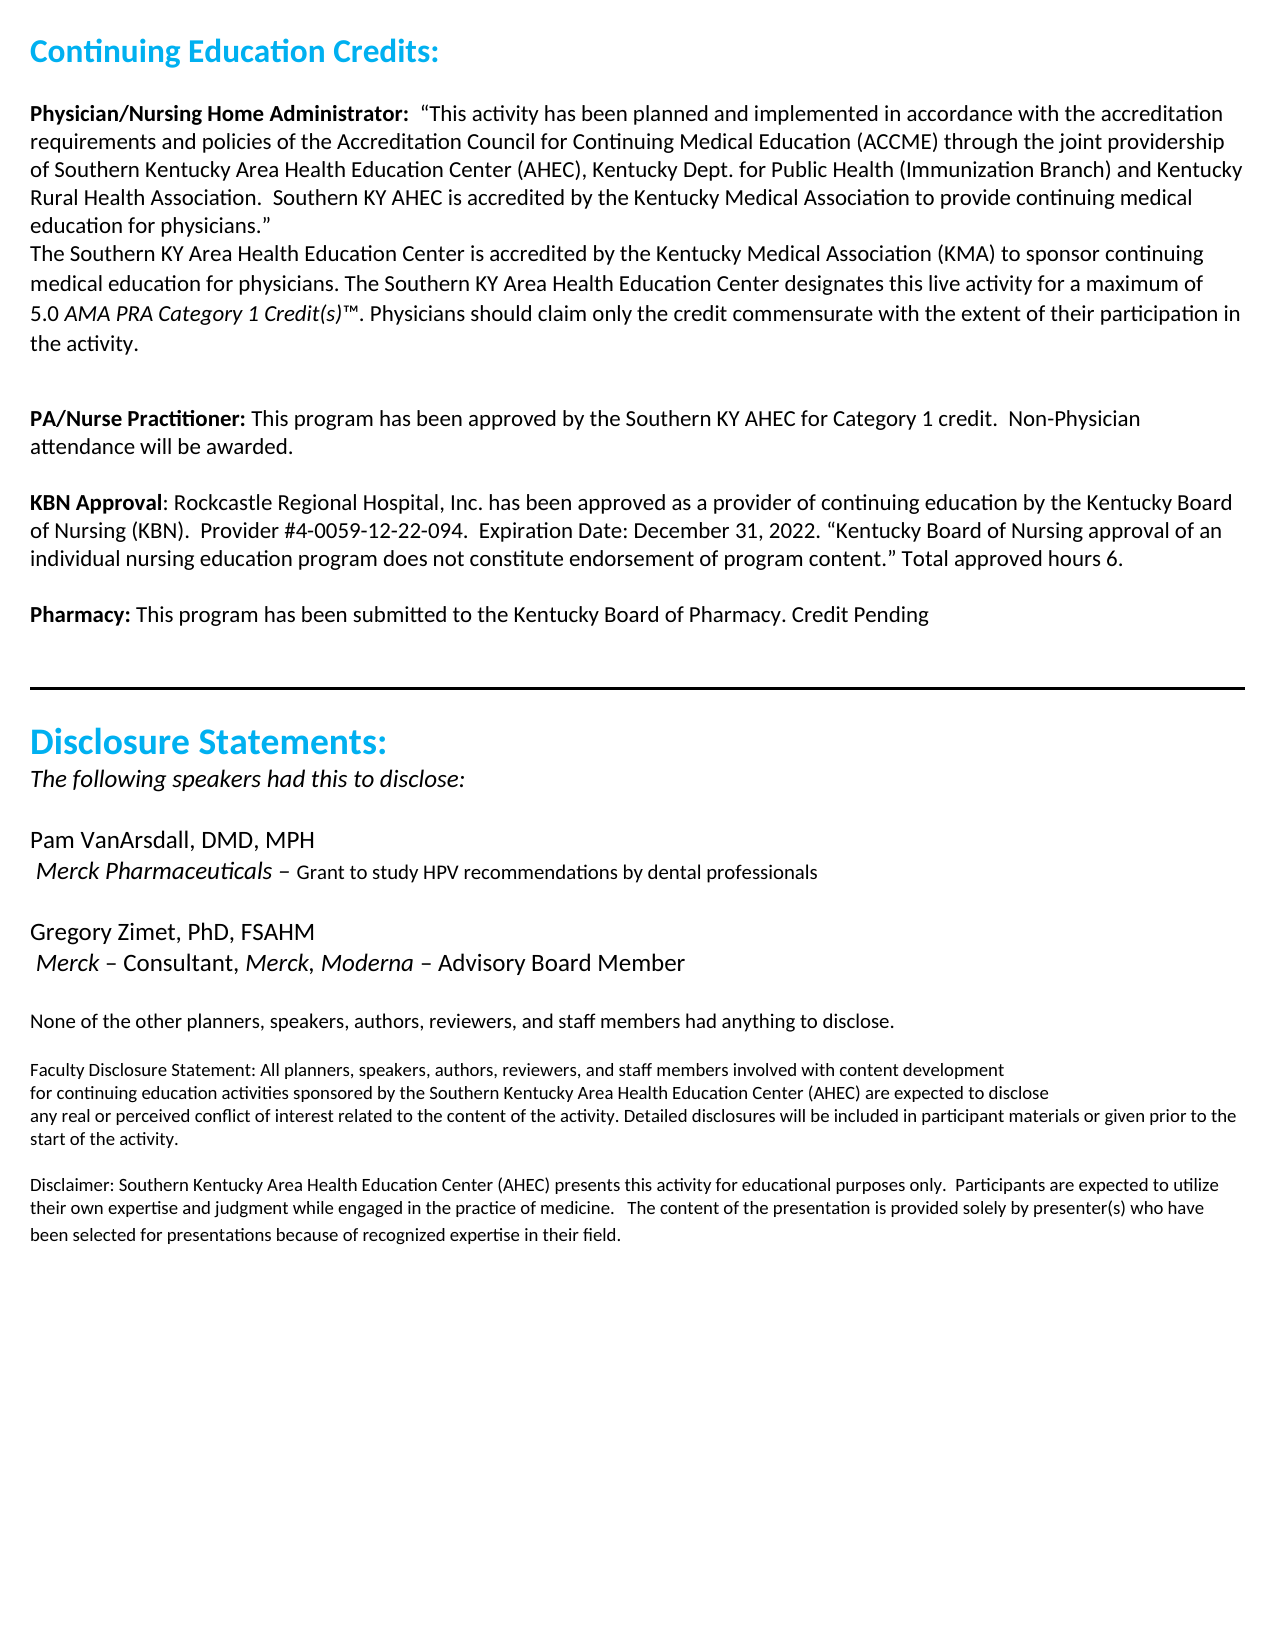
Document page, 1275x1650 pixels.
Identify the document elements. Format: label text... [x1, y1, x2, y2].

text Merck Pharmaceuticals – Grant to study HPV recommendations by dental professionals [30, 855, 1245, 886]
text Continuing Education Credits: [30, 30, 1245, 71]
text Gregory Zimet, PhD, FSAHM [30, 886, 1245, 947]
text Pam VanArsdall, DMD, MPH [30, 794, 1245, 855]
text KBN Approval: Rockcastle Regional Hospital, Inc. has been approved as a provider of continuing education by the Kentucky Board of Nursing (KBN). Provider #4-0059-12-22-094. Expiration Date: December 31, 2022. “Kentucky Board of Nursing approval of an individual nursing education program does not constitute endorsement of program content.” Total approved hours 6. Pharmacy: This program has been submitted to the Kentucky Board of Pharmacy. Credit Pending [30, 488, 1245, 628]
text Merck – Consultant, Merck, Moderna – Advisory Board Member [30, 947, 1245, 977]
text The Southern KY Area Health Education Center is accredited by the Kentucky Medical Association (KMA) to sponsor continuing medical education for physicians. The Southern KY Area Health Education Center designates this live activity for a maximum of 5.0 AMA PRA Category 1 Credit(s)™. Physicians should claim only the credit commensurate with the extent of their participation in the activity. [30, 239, 1245, 357]
text Physician/Nursing Home Administrator: “This activity has been planned and implemented in accordance with the accreditation requirements and policies of the Accreditation Council for Continuing Medical Education (ACCME) through the joint providership of Southern Kentucky Area Health Education Center (AHEC), Kentucky Dept. for Public Health (Immunization Branch) and Kentucky Rural Health Association. Southern KY AHEC is accredited by the Kentucky Medical Association to provide continuing medical education for physicians.” [30, 71, 1245, 239]
text None of the other planners, speakers, authors, reviewers, and staff members had anything to disclose. [30, 1008, 1245, 1033]
text Faculty Disclosure Statement: All planners, speakers, authors, reviewers, and staff members involved with content development [30, 1059, 1245, 1082]
text Disclaimer: Southern Kentucky Area Health Education Center (AHEC) presents this activity for educational purposes only. Participants are expected to utilize their own expertise and judgment while engaged in the practice of medicine. The content of the presentation is provided solely by presenter(s) who have been selected for presentations because of recognized expertise in their field. [30, 1150, 1245, 1247]
text for continuing education activities sponsored by the Southern Kentucky Area Health Education Center (AHEC) are expected to disclose [30, 1082, 1245, 1104]
text PA/Nurse Practitioner: This program has been approved by the Southern KY AHEC for Category 1 credit. Non-Physician attendance will be awarded. [30, 404, 1245, 460]
text The following speakers had this to disclose: [30, 764, 1245, 794]
text any real or perceived conflict of interest related to the content of the activity. Detailed disclosures will be included in participant materials or given prior to the start of the activity. [30, 1104, 1245, 1150]
text Disclosure Statements: [30, 718, 1245, 764]
